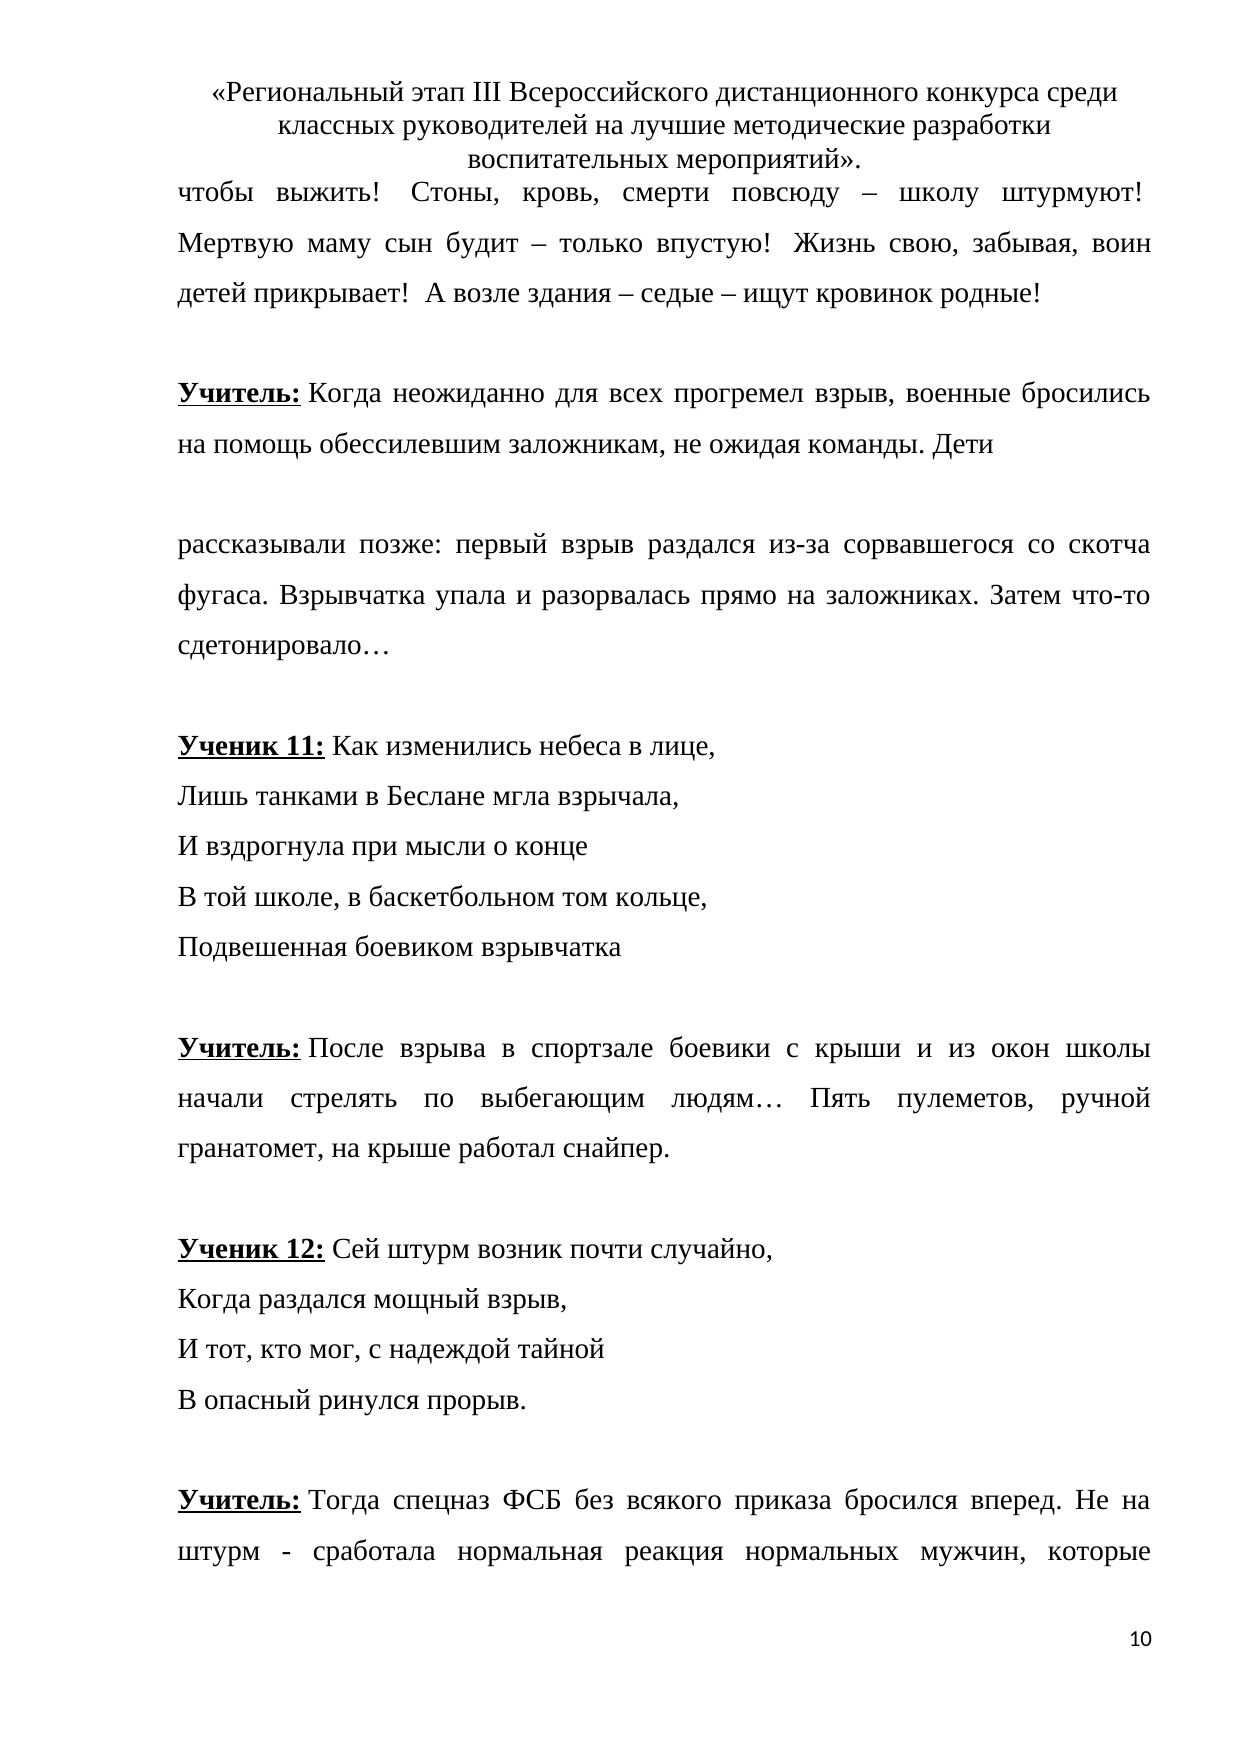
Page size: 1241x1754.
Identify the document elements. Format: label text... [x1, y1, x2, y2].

text В опасный ринулся прорыв. [177, 1382, 1152, 1415]
text В той школе, в баскетбольном том кольце, [177, 879, 1152, 912]
text Лишь танками в Беслане мгла взрычала, [177, 778, 1152, 812]
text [177, 1482, 1152, 1566]
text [177, 174, 1152, 308]
text Когда раздался мощный взрыв, [177, 1281, 1152, 1315]
text Учитель: Когда неожиданно для всех прогремел взрыв, военные бросились на помощь обессилевшим заложникам, не ожидая команды. Дети [177, 376, 1152, 459]
text И вздрогнула при мысли о конце [177, 828, 1152, 862]
text рассказывали позже: первый взрыв раздался из-за сорвавшегося со скотча фугаса. Взрывчатка упала и разорвалась прямо на заложниках. Затем что-то сдетонировало… [177, 527, 1152, 661]
text Ученик 12: Сей штурм возник почти случайно, [177, 1231, 1152, 1264]
text Ученик 11: Как изменились небеса в лице, [177, 728, 1152, 761]
text Учитель: После взрыва в спортзале боевики с крыши и из окон школы начали стрелять по выбегающим людям… Пять пулеметов, ручной гранатомет, на крыше работал снайпер. [177, 1030, 1152, 1164]
text И тот, кто мог, с надеждой тайной [177, 1332, 1152, 1365]
text Подвешенная боевиком взрывчатка [177, 929, 1152, 963]
